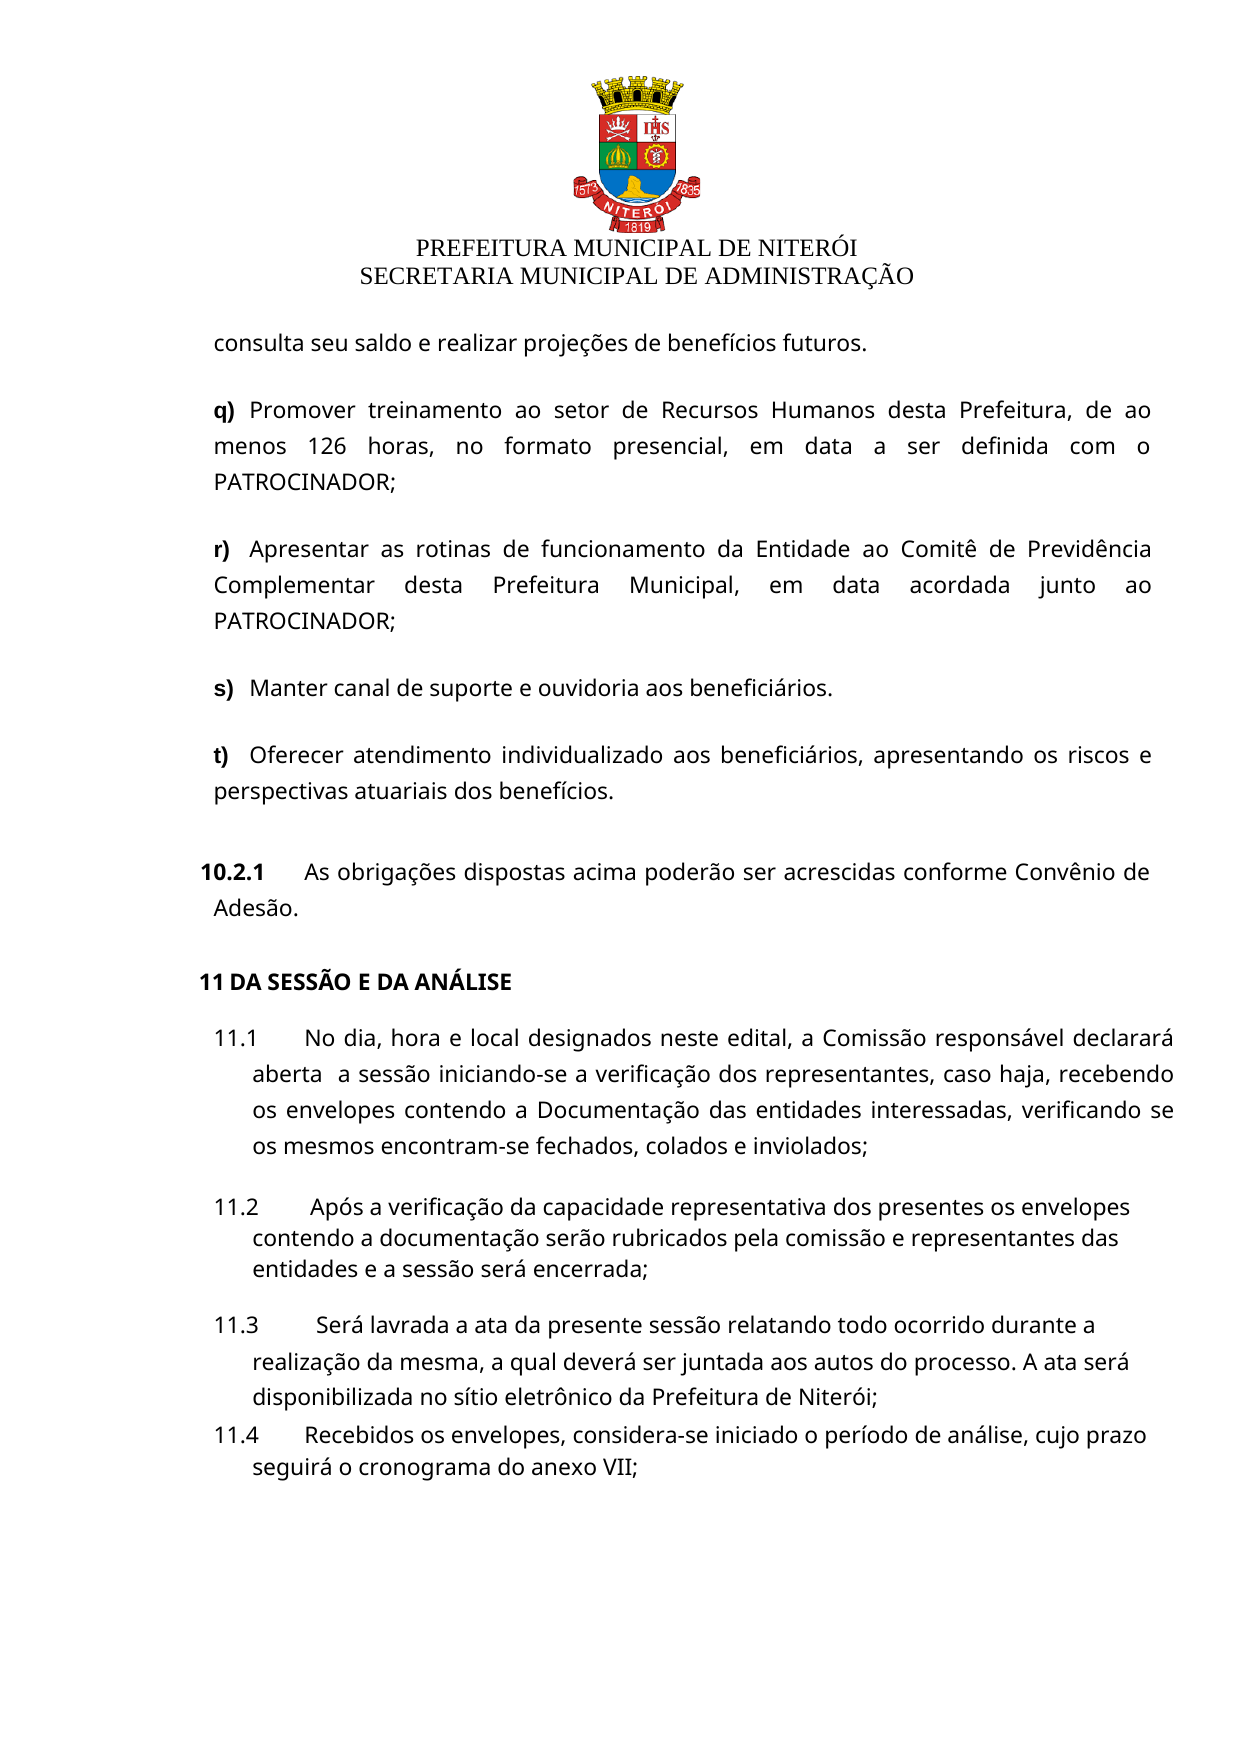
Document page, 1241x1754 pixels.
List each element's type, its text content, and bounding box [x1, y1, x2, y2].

list Recebidos os envelopes, considera-se iniciado o período de análise, cujo prazo seguirá o cronograma do anexo VII; [213, 1419, 1176, 1482]
picture [573, 76, 700, 233]
list Manter plataforma digital (website ou aplicativo) que permita o beneficiário a consulta seu saldo e realizar projeções de benefícios futuros. [213, 327, 1152, 358]
list Oferecer atendimento individualizado aos beneficiários, apresentando os riscos e perspectivas atuariais dos benefícios. [213, 739, 1152, 806]
list As obrigações dispostas acima poderão ser acrescidas conforme Convênio de Adesão. [200, 856, 1152, 923]
list Promover treinamento ao setor de Recursos Humanos desta Prefeitura, de ao menos 126 horas, no formato presencial, em data a ser definida com o PATROCINADOR; [213, 394, 1152, 497]
list Manter canal de suporte e ouvidoria aos beneficiários. [213, 672, 1152, 703]
list Após a verificação da capacidade representativa dos presentes os envelopes contendo a documentação serão rubricados pela comissão e representantes das entidades e a sessão será encerrada; [213, 1191, 1176, 1284]
list Será lavrada a ata da presente sessão relatando todo ocorrido durante a realização da mesma, a qual deverá ser juntada aos autos do processo. A ata será disponibilizada no sítio eletrônico da Prefeitura de Niterói; [213, 1309, 1153, 1413]
list Apresentar as rotinas de funcionamento da Entidade ao Comitê de Previdência Complementar desta Prefeitura Municipal, em data acordada junto ao PATROCINADOR; [213, 533, 1152, 636]
list No dia, hora e local designados neste edital, a Comissão responsável declarará aberta a sessão iniciando-se a verificação dos representantes, caso haja, recebendo os envelopes contendo a Documentação das entidades interessadas, verificando se os mesmos encontram-se fechados, colados e inviolados; [213, 1022, 1176, 1161]
subtitle DA SESSÃO E DA ANÁLISE [198, 966, 1176, 997]
